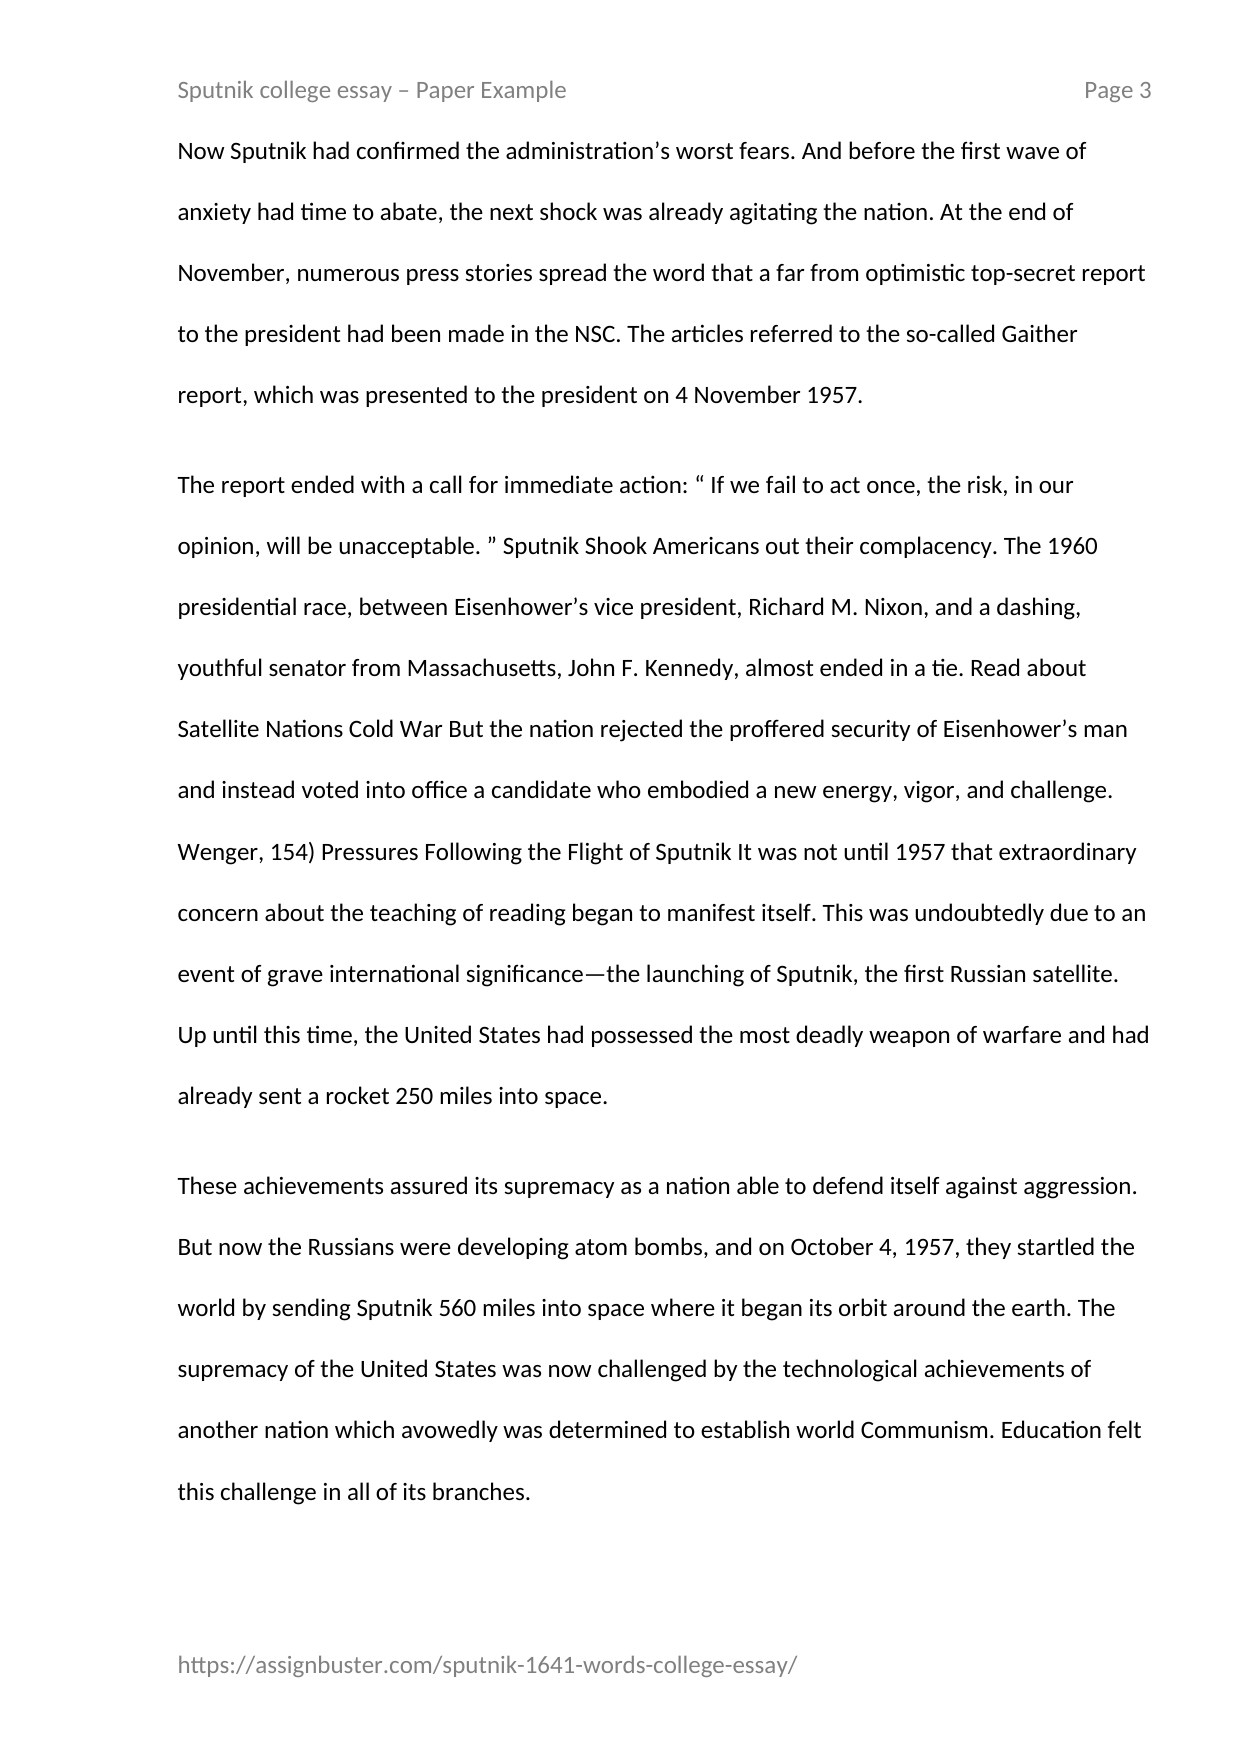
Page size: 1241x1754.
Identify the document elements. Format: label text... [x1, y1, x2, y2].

text Now Sputnik had confirmed the administration’s worst fears. And before the first wave of anxiety had time to abate, the next shock was already agitating the nation. At the end of November, numerous press stories spread the word that a far from optimistic top-secret report to the president had been made in the NSC. The articles referred to the so-called Gaither report, which was presented to the president on 4 November 1957. [177, 135, 1152, 409]
text The report ended with a call for immediate action: “ If we fail to act once, the risk, in our opinion, will be unacceptable. ” Sputnik Shook Americans out their complacency. The 1960 presidential race, between Eisenhower’s vice president, Richard M. Nixon, and a dashing, youthful senator from Massachusetts, John F. Kennedy, almost ended in a tie. Read about Satellite Nations Cold War But the nation rejected the proffered security of Eisenhower’s man and instead voted into office a candidate who embodied a new energy, vigor, and challenge. Wenger, 154) Pressures Following the Flight of Sputnik It was not until 1957 that extraordinary concern about the teaching of reading began to manifest itself. This was undoubtedly due to an event of grave international significance—the launching of Sputnik, the first Russian satellite. Up until this time, the United States had possessed the most deadly weapon of warfare and had already sent a rocket 250 miles into space. [177, 469, 1152, 1110]
text These achievements assured its supremacy as a nation able to defend itself against aggression. But now the Russians were developing atom bombs, and on October 4, 1957, they startled the world by sending Sputnik 560 miles into space where it began its orbit around the earth. The supremacy of the United States was now challenged by the technological achievements of another nation which avowedly was determined to establish world Communism. Education felt this challenge in all of its branches. [177, 1170, 1152, 1506]
